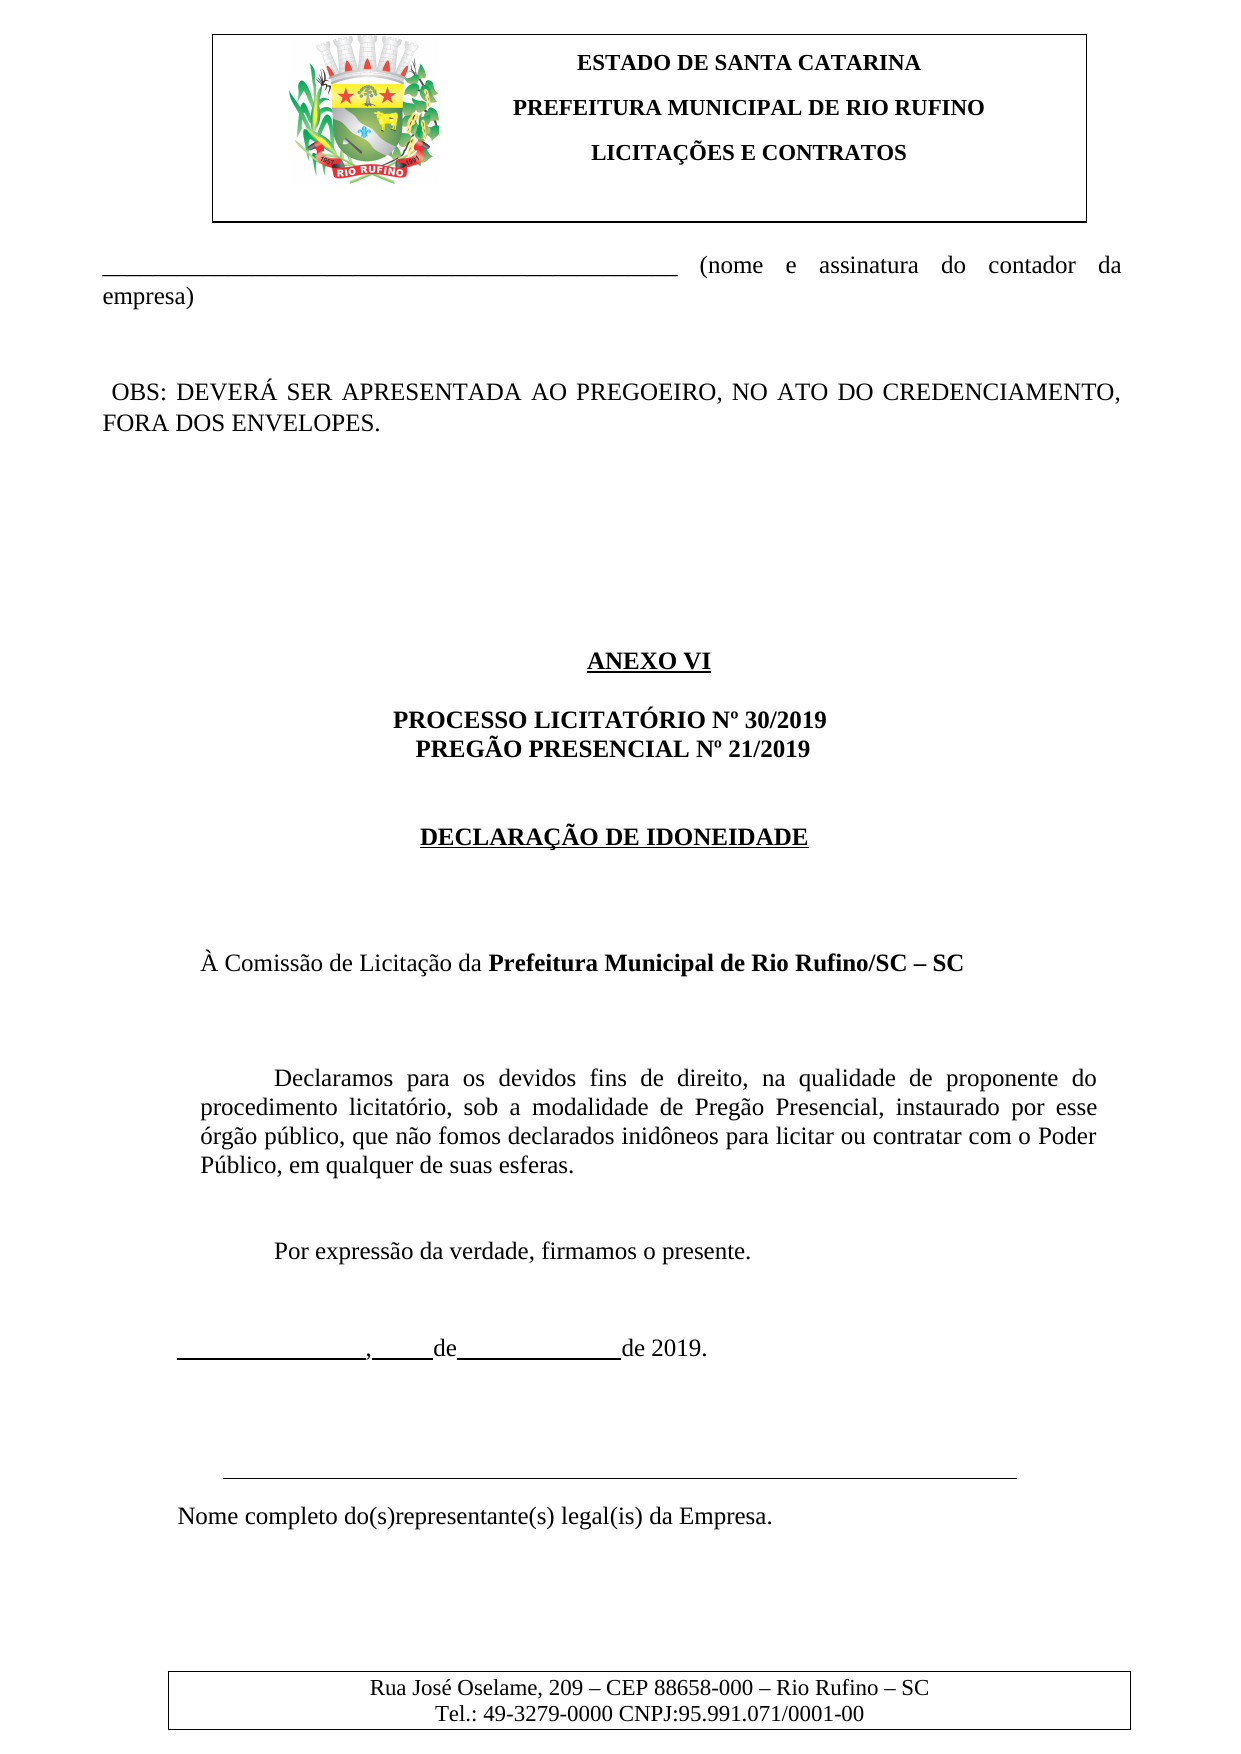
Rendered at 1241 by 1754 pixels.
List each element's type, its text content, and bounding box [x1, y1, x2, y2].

text Por expressão da verdade, firmamos o presente. [274, 1236, 1122, 1265]
text DECLARAÇÃO DE IDONEIDADE [325, 822, 830, 851]
text Declaramos para os devidos fins de direito, na qualidade de proponente do procedimento licitatório, sob a modalidade de Pregão Presencial, instaurado por esse órgão público, que não fomos declarados inidôneos para licitar ou contratar com o Poder Público, em qualquer de suas esferas. [200, 1063, 1098, 1178]
text ANEXO VI [468, 646, 830, 675]
text PREGÃO PRESENCIAL Nº 21/2019 [177, 734, 830, 762]
text OBS: DEVERÁ SER APRESENTADA AO PREGOEIRO, NO ATO DO CREDENCIAMENTO, FORA DOS ENVELOPES. [102, 377, 1122, 437]
picture [289, 35, 440, 184]
text PROCESSO LICITATÓRIO Nº 30/2019 [177, 705, 830, 734]
text Nome completo do(s)representante(s) legal(is) da Empresa. [177, 1504, 1121, 1529]
text ______________________________________________ (nome e assinatura do contador da empresa) [102, 250, 1122, 310]
text À Comissão de Licitação da Prefeitura Municipal de Rio Rufino/SC – SC [200, 948, 1122, 977]
text , de de 2019. [177, 1333, 1121, 1362]
